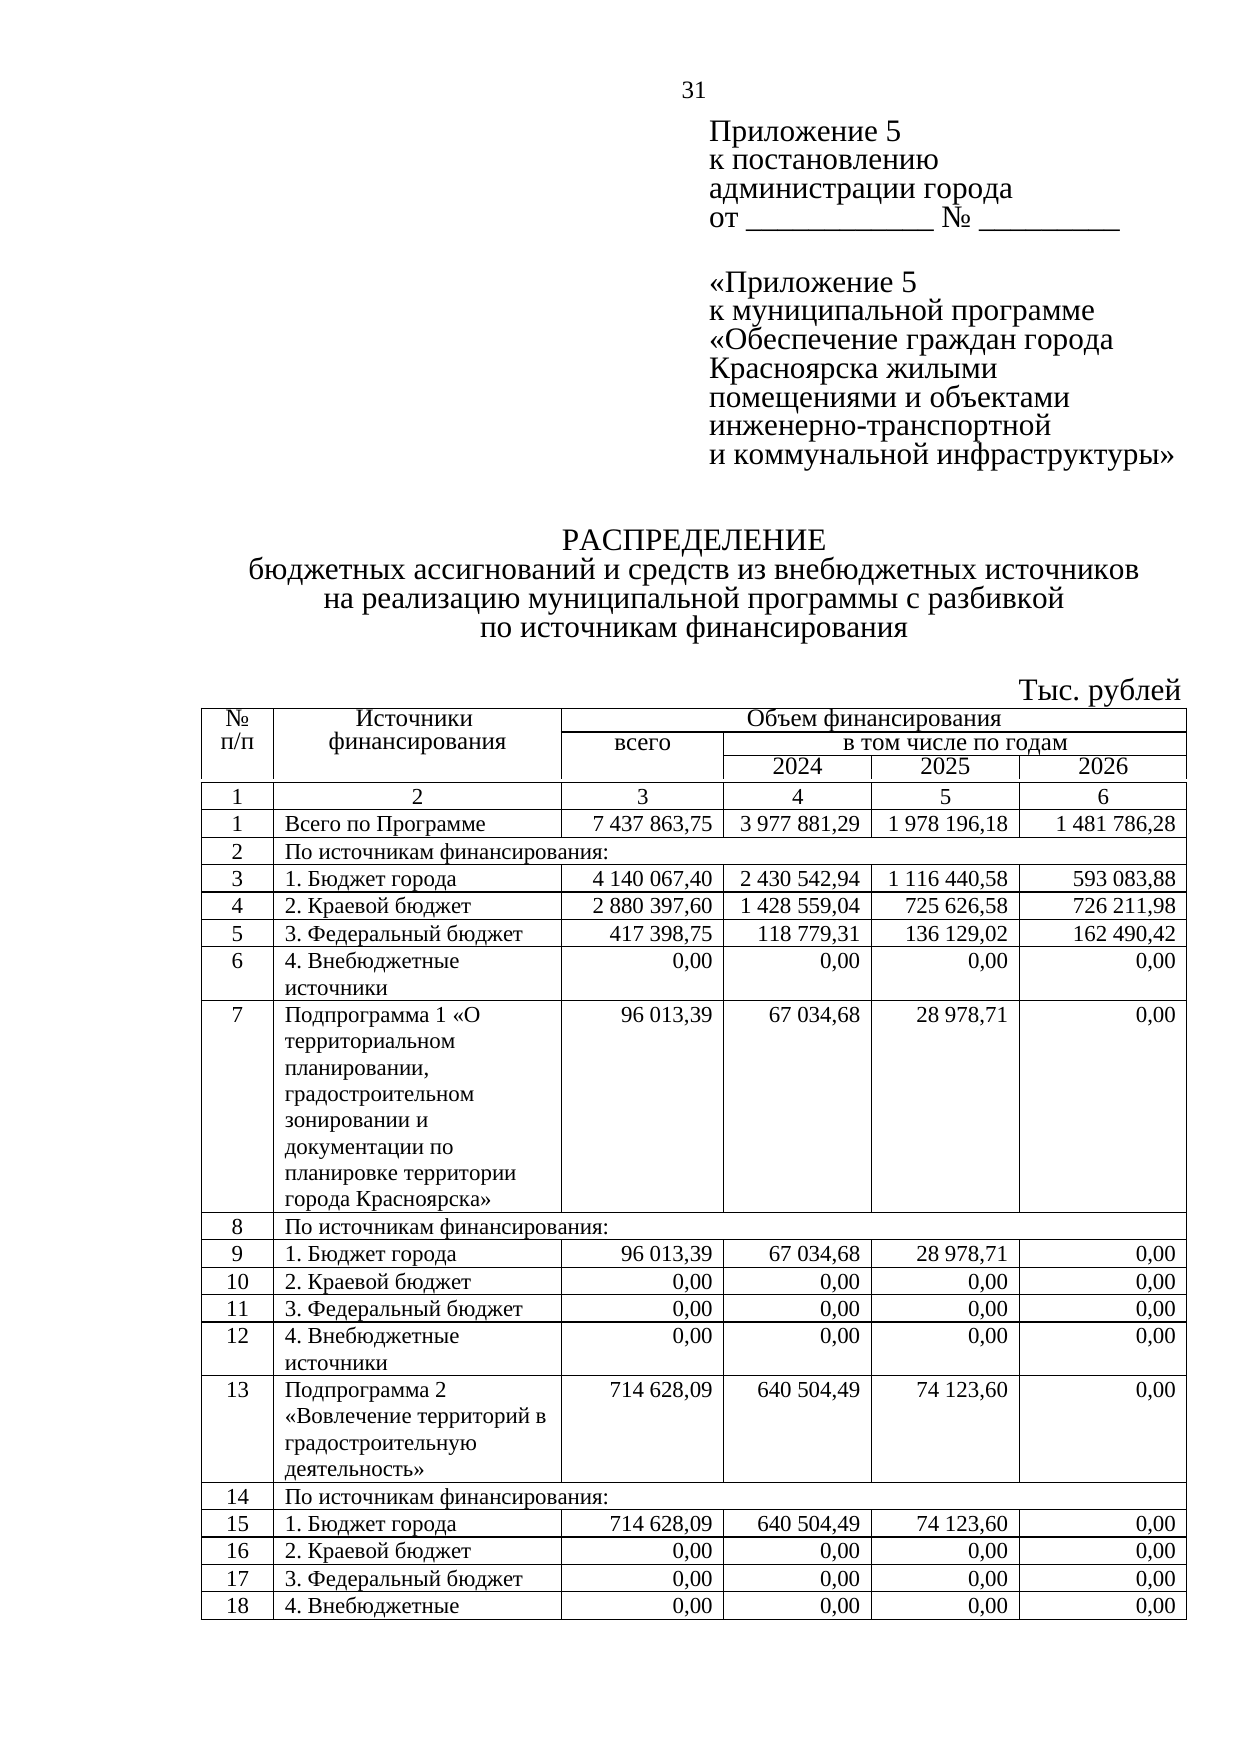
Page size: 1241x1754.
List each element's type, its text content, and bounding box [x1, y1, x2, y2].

table_cell 7 437 863,75 [562, 810, 723, 837]
text к муниципальной программе [207, 298, 1181, 327]
table_cell 0,00 [562, 947, 723, 1000]
table_cell 17 [202, 1565, 273, 1591]
table_cell 12 [202, 1323, 273, 1375]
table_cell 0,00 [724, 1592, 871, 1619]
table_cell 2. Краевой бюджет [274, 1538, 561, 1564]
table_cell 0,00 [1020, 1001, 1186, 1212]
table_header 2 [274, 783, 561, 809]
text по источникам финансирования [207, 614, 1181, 643]
table_cell 0,00 [724, 1295, 871, 1321]
text к постановлению [207, 147, 1181, 176]
table_cell 0,00 [1020, 1510, 1186, 1536]
table_cell 2 [202, 838, 273, 864]
table_cell 2024 [724, 756, 871, 779]
table_cell 0,00 [562, 1323, 723, 1375]
table_cell 0,00 [724, 1538, 871, 1564]
table_cell 0,00 [1020, 1295, 1186, 1321]
text «Приложение 5 [207, 269, 1181, 298]
table_cell 0,00 [1020, 1268, 1186, 1294]
table_cell 3. Федеральный бюджет [274, 920, 561, 946]
table_cell 1. Бюджет города [274, 1510, 561, 1536]
table_cell По источникам финансирования: [274, 1213, 1186, 1239]
text от ____________ № _________ [207, 204, 1181, 233]
table_header Объем финансирования [562, 709, 830, 731]
table_cell 9 [202, 1240, 273, 1267]
table_cell 0,00 [872, 1538, 1019, 1564]
table_cell 0,00 [1020, 1323, 1186, 1375]
table_cell 13 [202, 1376, 273, 1482]
table_cell 0,00 [1020, 1592, 1186, 1619]
table_cell Подпрограмма 2 «Вовлечение территорий в градостроительную деятельность» [274, 1376, 561, 1482]
table_cell 0,00 [1020, 1240, 1186, 1267]
table_cell 0,00 [724, 1565, 871, 1591]
text и коммунальной инфраструктуры» [981, 442, 1181, 470]
table_cell 2 430 542,94 [724, 865, 871, 891]
table_header 5 [872, 783, 1019, 809]
text бюджетных ассигнований и средств из внебюджетных источников [207, 557, 1181, 585]
table_cell 1. Бюджет города [274, 1240, 561, 1267]
table_cell 96 013,39 [562, 1240, 723, 1267]
table_cell 714 628,09 [562, 1510, 723, 1536]
table_cell 1 [202, 810, 273, 837]
table_cell 0,00 [872, 1592, 1019, 1619]
table_cell 74 123,60 [872, 1510, 1019, 1536]
text инженерно-транспортной [207, 413, 1181, 442]
table_cell 16 [202, 1538, 273, 1564]
table_cell 2025 [872, 756, 1019, 779]
table_cell 0,00 [1020, 947, 1186, 1000]
table_cell 4. Внебюджетные источники [274, 1323, 561, 1375]
table_cell 28 978,71 [872, 1001, 1019, 1212]
table_cell 2 880 397,60 [562, 893, 723, 919]
text Красноярска жилыми [207, 355, 1181, 384]
table_cell 162 490,42 [1020, 920, 1186, 946]
table_cell 1 978 196,18 [872, 810, 1019, 837]
table_cell 0,00 [562, 1565, 723, 1591]
table_cell 67 034,68 [724, 1240, 871, 1267]
table_cell 136 129,02 [872, 920, 1019, 946]
table_cell 3 977 881,29 [724, 810, 871, 837]
table_cell 4 [202, 893, 273, 919]
table_cell 2. Краевой бюджет [274, 893, 561, 919]
table_cell 0,00 [872, 1565, 1019, 1591]
table_cell 28 978,71 [872, 1240, 1019, 1267]
table_cell 3. Федеральный бюджет [274, 1565, 561, 1591]
text Приложение 5 [207, 118, 1181, 147]
table_cell 118 779,31 [724, 920, 871, 946]
table_cell 0,00 [562, 1295, 723, 1321]
text и коммунальной инфраструктуры» [207, 442, 979, 470]
table_cell 714 628,09 [562, 1376, 723, 1482]
table_cell 1 428 559,04 [724, 893, 871, 919]
table_cell 0,00 [1020, 1376, 1186, 1482]
table_cell 640 504,49 [724, 1376, 871, 1482]
table_cell 0,00 [1020, 1565, 1186, 1591]
table_cell 4. Внебюджетные источники [274, 1592, 561, 1619]
table_header Источники финансирования [274, 709, 561, 779]
table_cell 726 211,98 [1020, 893, 1186, 919]
table_cell 3 [202, 865, 273, 891]
table_cell 4 140 067,40 [562, 865, 723, 891]
table_cell 3. Федеральный бюджет [274, 1295, 561, 1321]
table_cell 96 013,39 [562, 1001, 723, 1212]
text РАСПРЕДЕЛЕНИЕ [207, 528, 1181, 557]
table_cell 67 034,68 [724, 1001, 871, 1212]
table_header 1 [202, 783, 273, 809]
table_cell 14 [202, 1483, 273, 1509]
table_header 4 [724, 783, 871, 809]
table_header 6 [1020, 783, 1186, 809]
table_cell 0,00 [562, 1592, 723, 1619]
table_cell 11 [202, 1295, 273, 1321]
table_cell 0,00 [562, 1268, 723, 1294]
table_cell 640 504,49 [724, 1510, 871, 1536]
table_cell 74 123,60 [872, 1376, 1019, 1482]
table_cell 1 116 440,58 [872, 865, 1019, 891]
table_header 3 [562, 783, 723, 809]
text администрации города [207, 176, 1181, 204]
table_cell 1. Бюджет города [274, 865, 561, 891]
text помещениями и объектами [207, 384, 1181, 413]
table_cell По источникам финансирования: [274, 838, 1186, 864]
table_cell 7 [202, 1001, 273, 1212]
table_cell 725 626,58 [872, 893, 1019, 919]
table_cell 5 [202, 920, 273, 946]
table_cell 0,00 [872, 1323, 1019, 1375]
table_cell 2026 [1020, 756, 1186, 779]
table_cell 0,00 [724, 1323, 871, 1375]
table_cell 18 [202, 1592, 273, 1619]
table_cell 2. Краевой бюджет [274, 1268, 561, 1294]
table_cell 0,00 [872, 947, 1019, 1000]
table_cell По источникам финансирования: [274, 1483, 1186, 1509]
table_cell 0,00 [872, 1295, 1019, 1321]
table_cell 8 [202, 1213, 273, 1239]
table_cell 10 [202, 1268, 273, 1294]
table_cell в том числе по годам [724, 733, 1186, 755]
table_cell Подпрограмма 1 «О территориальном планировании, градостроительном зонировании и документации по планировке территории города Красноярска» [274, 1001, 561, 1212]
table_cell 0,00 [1020, 1538, 1186, 1564]
table_cell Всего по Программе [274, 810, 561, 837]
table_cell 0,00 [872, 1268, 1019, 1294]
table_cell 0,00 [724, 1268, 871, 1294]
table_cell 6 [202, 947, 273, 1000]
table_cell 0,00 [724, 947, 871, 1000]
text «Обеспечение граждан города [207, 327, 1181, 355]
table_header № п/п [202, 709, 273, 779]
table_cell всего [562, 733, 723, 779]
table_cell 593 083,88 [1020, 865, 1186, 891]
table_header Объем финансирования [832, 709, 1186, 731]
text на реализацию муниципальной программы с разбивкой [207, 585, 1181, 614]
text Тыс. рублей [207, 672, 1181, 707]
table_cell 4. Внебюджетные источники [274, 947, 561, 1000]
table_cell 0,00 [562, 1538, 723, 1564]
table_cell 15 [202, 1510, 273, 1536]
table_cell 1 481 786,28 [1020, 810, 1186, 837]
table_cell 417 398,75 [562, 920, 723, 946]
